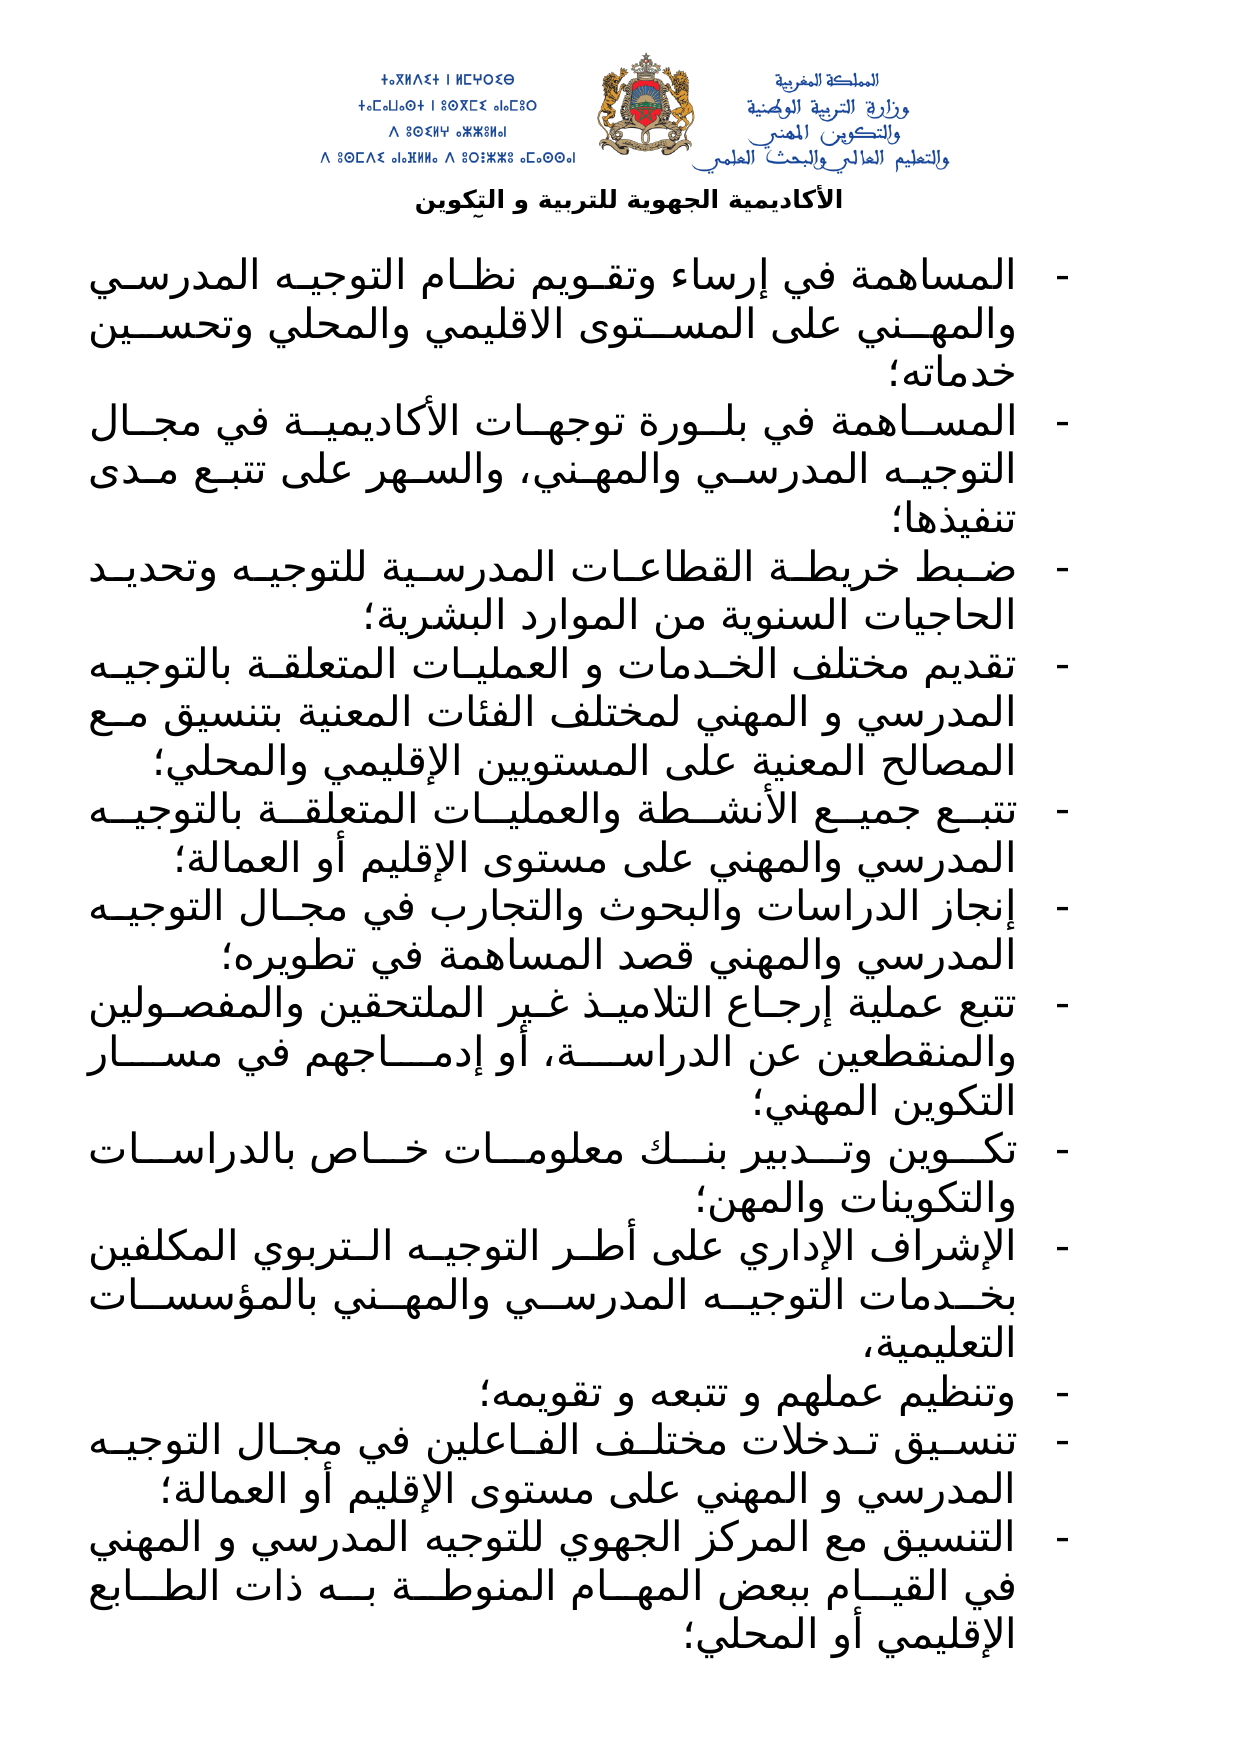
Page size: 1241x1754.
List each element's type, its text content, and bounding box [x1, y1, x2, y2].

list الإشراف الإداري على أطر التوجيه التربوي المكلفين بخدمات التوجيه المدرسي والمهني بالمؤسسات التعليمية، [88, 1222, 1055, 1367]
list تنسيق تدخلات مختلف الفاعلين في مجال التوجيه المدرسي و المهني على مستوى الإقليم أو العمالة؛ [88, 1416, 1055, 1513]
list ضبط خريطة القطاعات المدرسية للتوجيه وتحديد الحاجيات السنوية من الموارد البشرية؛ [88, 542, 1055, 639]
list المساهمة في إرساء وتقويم نظام التوجيه المدرسي والمهني على المستوى الاقليمي والمحلي وتحسين خدماته؛ [88, 251, 1055, 397]
list إنجاز الدراسات والبحوث والتجارب في مجال التوجيه المدرسي والمهني قصد المساهمة في تطويره؛ [88, 882, 1055, 979]
list تقديم مختلف الخدمات و العمليات المتعلقة بالتوجيه المدرسي و المهني لمختلف الفئات المعنية بتنسيق مع المصالح المعنية على المستويين الإقليمي والمحلي؛ [88, 639, 1055, 785]
list تكوين وتدبير بنك معلومات خاص بالدراسات والتكوينات والمهن؛ [88, 1125, 1055, 1222]
list المساهمة في بلورة توجهات الأكاديمية في مجال التوجيه المدرسي والمهني، والسهر على تتبع مدى تنفيذها؛ [88, 397, 1055, 542]
list تتبع عملية إرجاع التلاميذ غير الملتحقين والمفصولين والمنقطعين عن الدراسة، أو إدماجهم في مسار التكوين المهني؛ [88, 979, 1055, 1125]
list التنسيق مع المركز الجهوي للتوجيه المدرسي و المهني في القيام ببعض المهام المنوطة به ذات الطابع الإقليمي أو المحلي؛ [88, 1513, 1055, 1659]
picture [306, 33, 966, 189]
list وتنظيم عملهم و تتبعه و تقويمه؛ [88, 1367, 1055, 1416]
list تتبع جميع الأنشطة والعمليات المتعلقة بالتوجيه المدرسي والمهني على مستوى الإقليم أو العمالة؛ [88, 785, 1055, 882]
